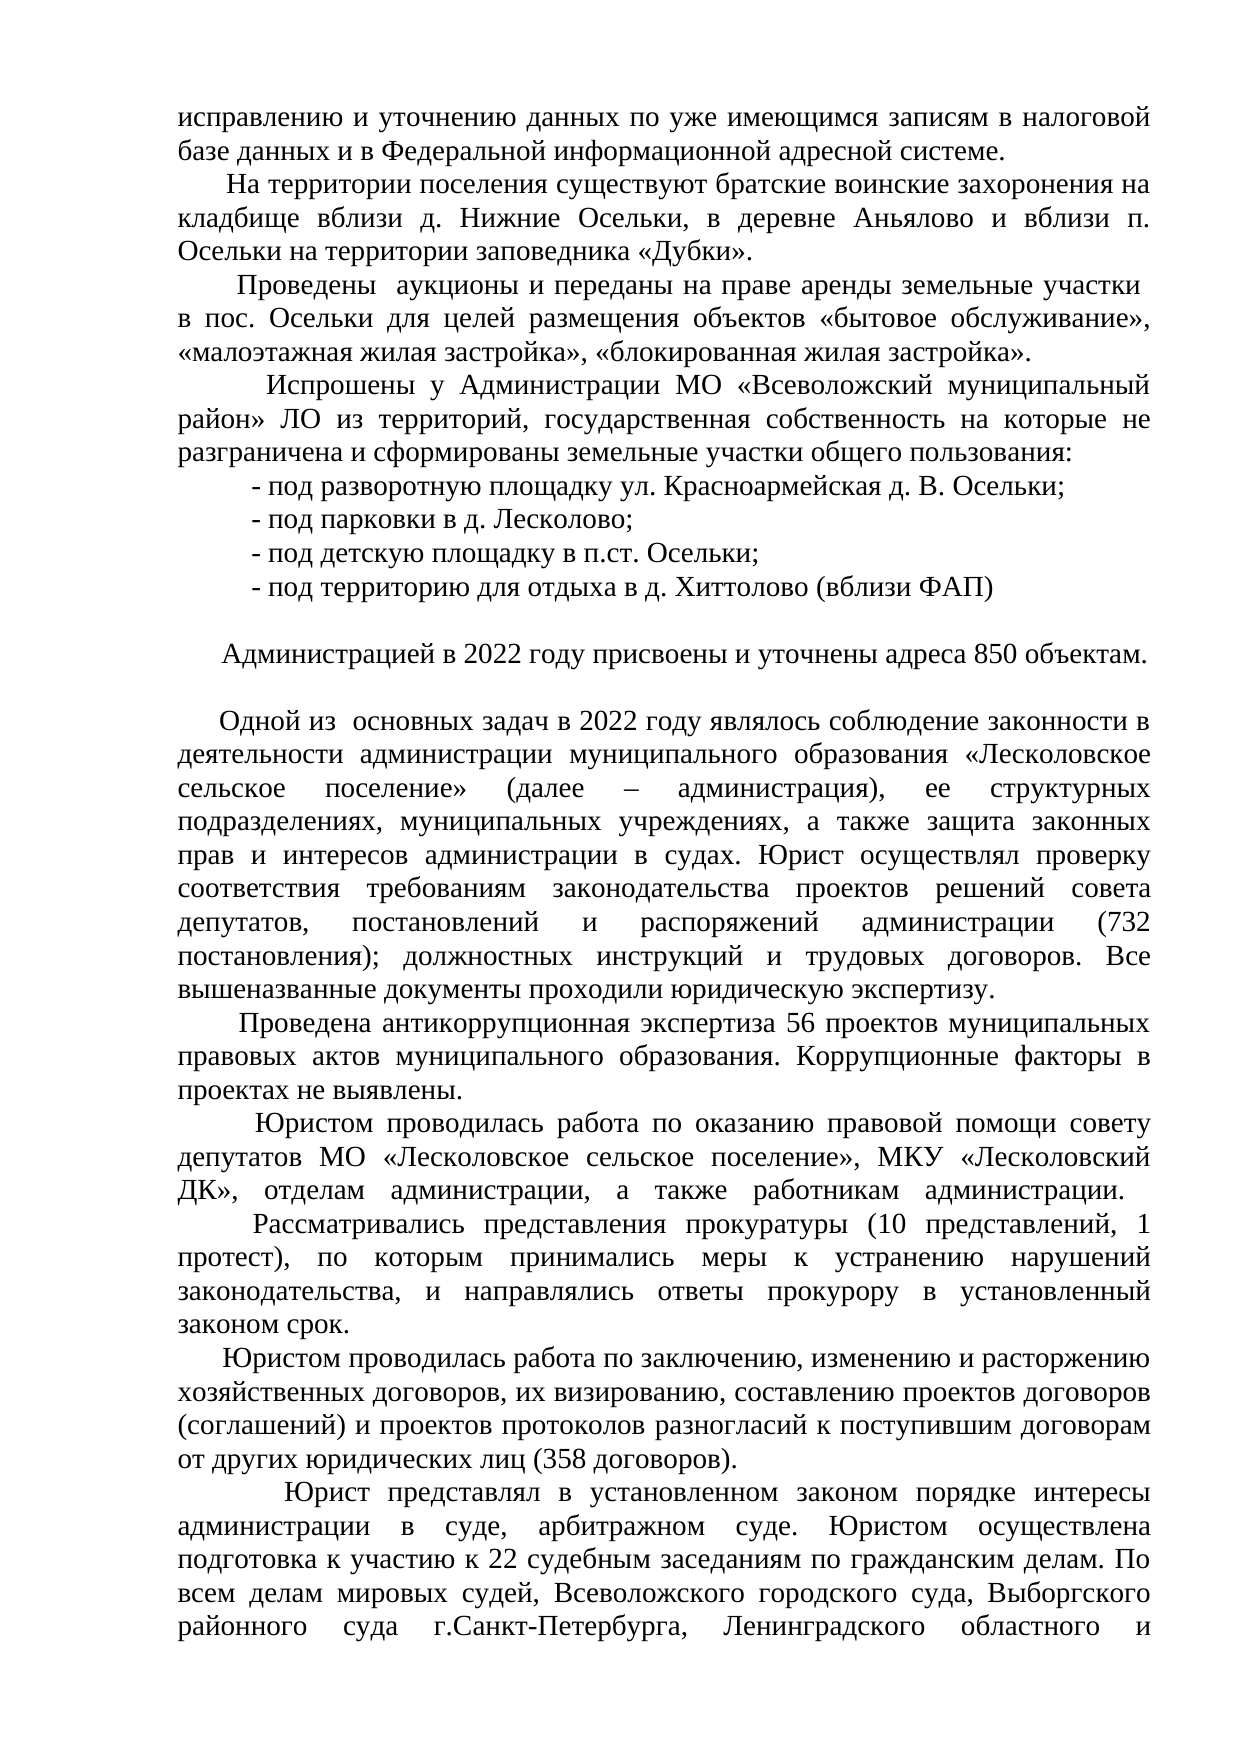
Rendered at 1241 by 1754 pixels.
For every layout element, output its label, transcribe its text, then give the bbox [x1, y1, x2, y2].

text Одной из основных задач в 2022 году являлось соблюдение законности в деятельности администрации муниципального образования «Лесколовское сельское поселение» (далее – администрация), ее структурных подразделениях, муниципальных учреждениях, а также защита законных прав и интересов администрации в судах. Юрист осуществлял проверку соответствия требованиям законодательства проектов решений совета депутатов, постановлений и распоряжений администрации (732 постановления); должностных инструкций и трудовых договоров. Все вышеназванные документы проходили юридическую экспертизу. [177, 703, 1152, 1005]
text На территории поселения существуют братские воинские захоронения на кладбище вблизи д. Нижние Осельки, в деревне Аньялово и вблизи п. Осельки на территории заповедника «Дубки». [177, 166, 1152, 267]
text Проведены аукционы и переданы на праве аренды земельные участки в пос. Осельки для целей размещения объектов «бытовое обслуживание», «малоэтажная жилая застройка», «блокированная жилая застройка». [177, 267, 1152, 367]
text - под парковки в д. Лесколово; [177, 502, 1152, 535]
text Юристом проводилась работа по заключению, изменению и расторжению хозяйственных договоров, их визированию, составлению проектов договоров (соглашений) и проектов протоколов разногласий к поступившим договорам от других юридических лиц (358 договоров). [177, 1340, 1152, 1474]
text Проведена антикоррупционная экспертиза 56 проектов муниципальных правовых актов муниципального образования. Коррупционные факторы в проектах не выявлены. [177, 1005, 1152, 1105]
text - под территорию для отдыха в д. Хиттолово (вблизи ФАП) [177, 569, 1152, 602]
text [177, 1474, 1152, 1642]
text - под разворотную площадку ул. Красноармейская д. В. Осельки; [177, 468, 1152, 502]
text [177, 99, 1152, 166]
text Юристом проводилась работа по оказанию правовой помощи совету депутатов МО «Лесколовское сельское поселение», МКУ «Лесколовский ДК», отделам администрации, а также работникам администрации. Рассматривались представления прокуратуры (10 представлений, 1 протест), по которым принимались меры к устранению нарушений законодательства, и направлялись ответы прокурору в установленный законом срок. [177, 1105, 1152, 1340]
text Администрацией в 2022 году присвоены и уточнены адреса 850 объектам. [177, 636, 1152, 669]
text - под детскую площадку в п.ст. Осельки; [177, 535, 1152, 569]
text Испрошены у Администрации МО «Всеволожский муниципальный район» ЛО из территорий, государственная собственность на которые не разграничена и сформированы земельные участки общего пользования: [177, 367, 1152, 468]
